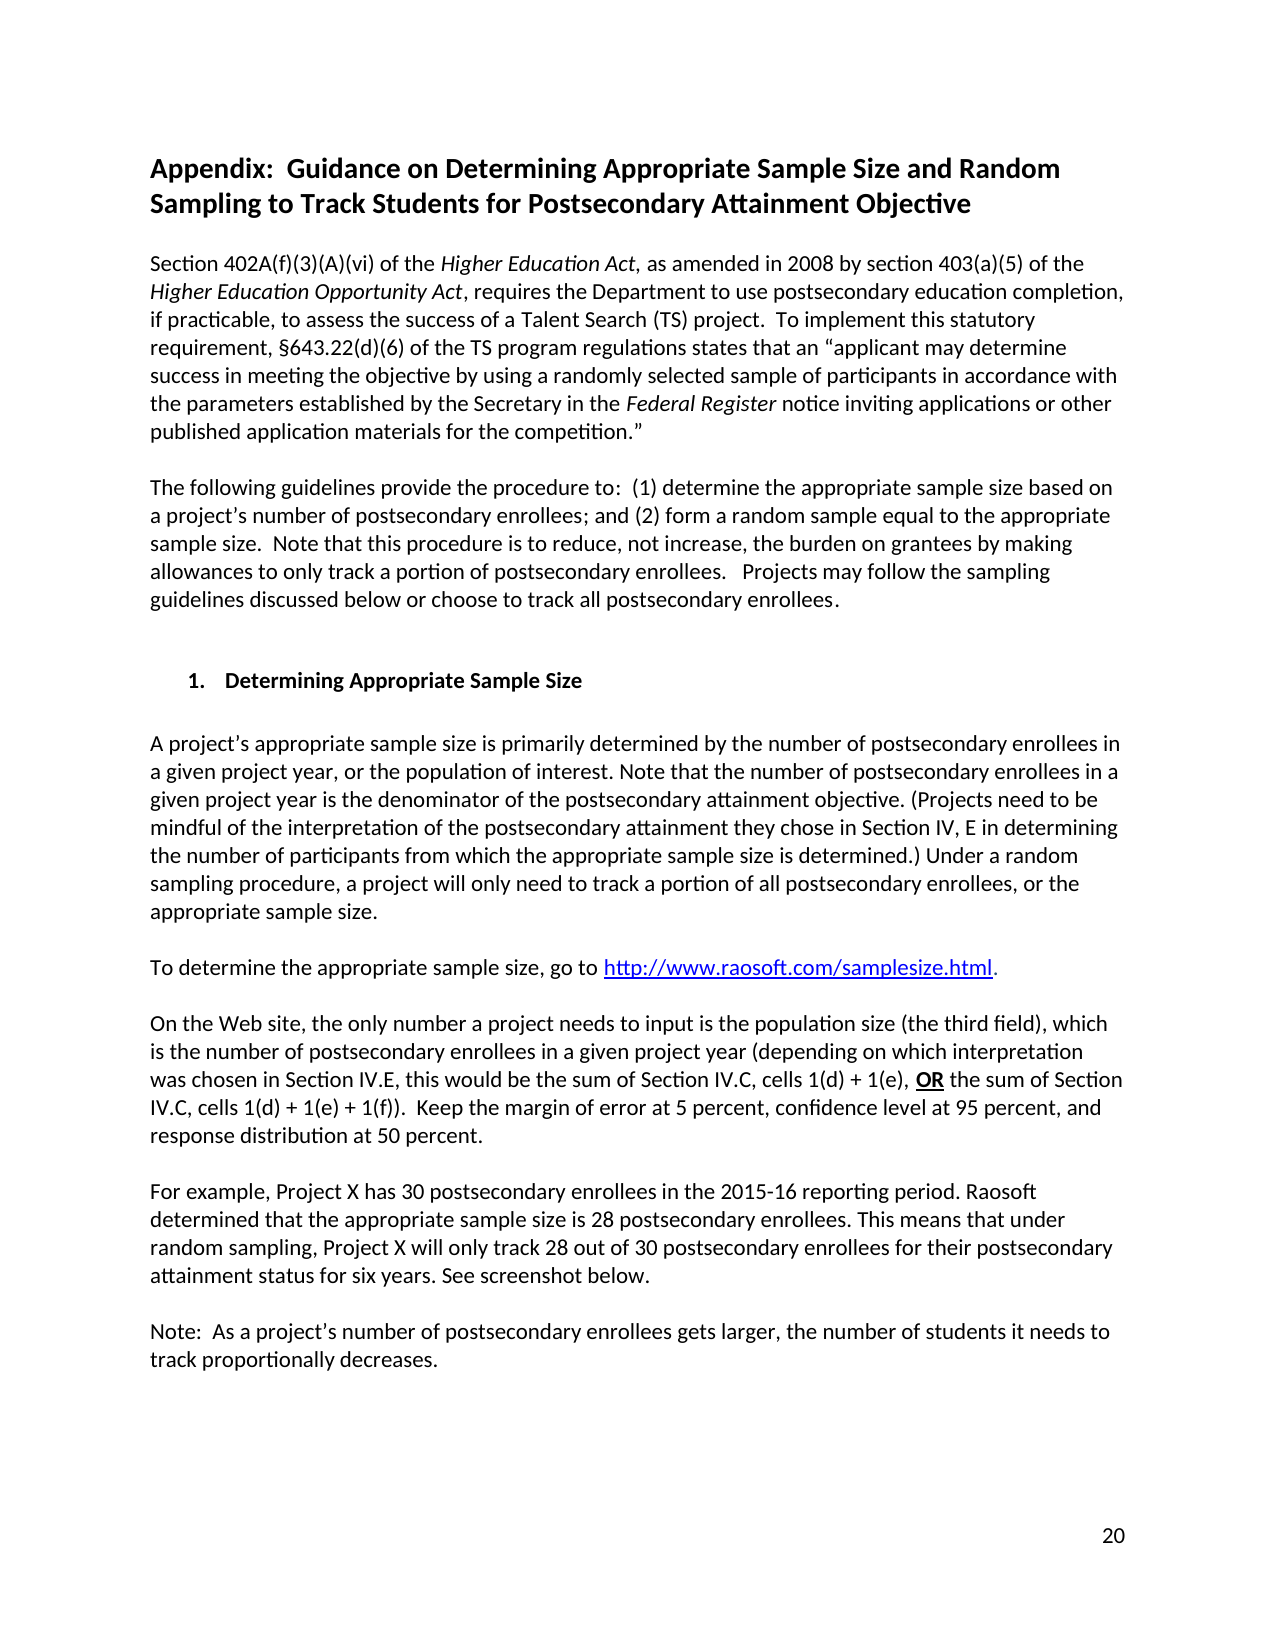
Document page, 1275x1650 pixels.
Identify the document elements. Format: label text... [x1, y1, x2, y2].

text Section 402A(f)(3)(A)(vi) of the Higher Education Act, as amended in 2008 by section 403(a)(5) of the Higher Education Opportunity Act, requires the Department to use postsecondary education completion, if practicable, to assess the success of a Talent Search (TS) project. To implement this statutory requirement, §643.22(d)(6) of the TS program regulations states that an “applicant may determine success in meeting the objective by using a randomly selected sample of participants in accordance with the parameters established by the Secretary in the Federal Register notice inviting applications or other published application materials for the competition.” [150, 249, 1125, 445]
subtitle Determining Appropriate Sample Size [187, 667, 1125, 694]
text Note: As a project’s number of postsecondary enrollees gets larger, the number of students it needs to track proportionally decreases. [150, 1317, 1125, 1373]
text On the Web site, the only number a project needs to input is the population size (the third field), which is the number of postsecondary enrollees in a given project year (depending on which interpretation was chosen in Section IV.E, this would be the sum of Section IV.C, cells 1(d) + 1(e), OR the sum of Section IV.C, cells 1(d) + 1(e) + 1(f)). Keep the margin of error at 5 percent, confidence level at 95 percent, and response distribution at 50 percent. [150, 1009, 1125, 1149]
subtitle Appendix: Guidance on Determining Appropriate Sample Size and Random Sampling to Track Students for Postsecondary Attainment Objective [150, 150, 1125, 221]
text A project’s appropriate sample size is primarily determined by the number of postsecondary enrollees in a given project year, or the population of interest. Note that the number of postsecondary enrollees in a given project year is the denominator of the postsecondary attainment objective. (Projects need to be mindful of the interpretation of the postsecondary attainment they chose in Section IV, E in determining the number of participants from which the appropriate sample size is determined.) Under a random sampling procedure, a project will only need to track a portion of all postsecondary enrollees, or the appropriate sample size. [150, 729, 1125, 925]
text The following guidelines provide the procedure to: (1) determine the appropriate sample size based on a project’s number of postsecondary enrollees; and (2) form a random sample equal to the appropriate sample size. Note that this procedure is to reduce, not increase, the burden on grantees by making allowances to only track a portion of postsecondary enrollees. Projects may follow the sampling guidelines discussed below or choose to track all postsecondary enrollees. [150, 473, 1125, 613]
text For example, Project X has 30 postsecondary enrollees in the 2015-16 reporting period. Raosoft determined that the appropriate sample size is 28 postsecondary enrollees. This means that under random sampling, Project X will only track 28 out of 30 postsecondary enrollees for their postsecondary attainment status for six years. See screenshot below. [150, 1177, 1125, 1289]
text To determine the appropriate sample size, go to http://www.raosoft.com/samplesize.html. [150, 953, 1125, 981]
